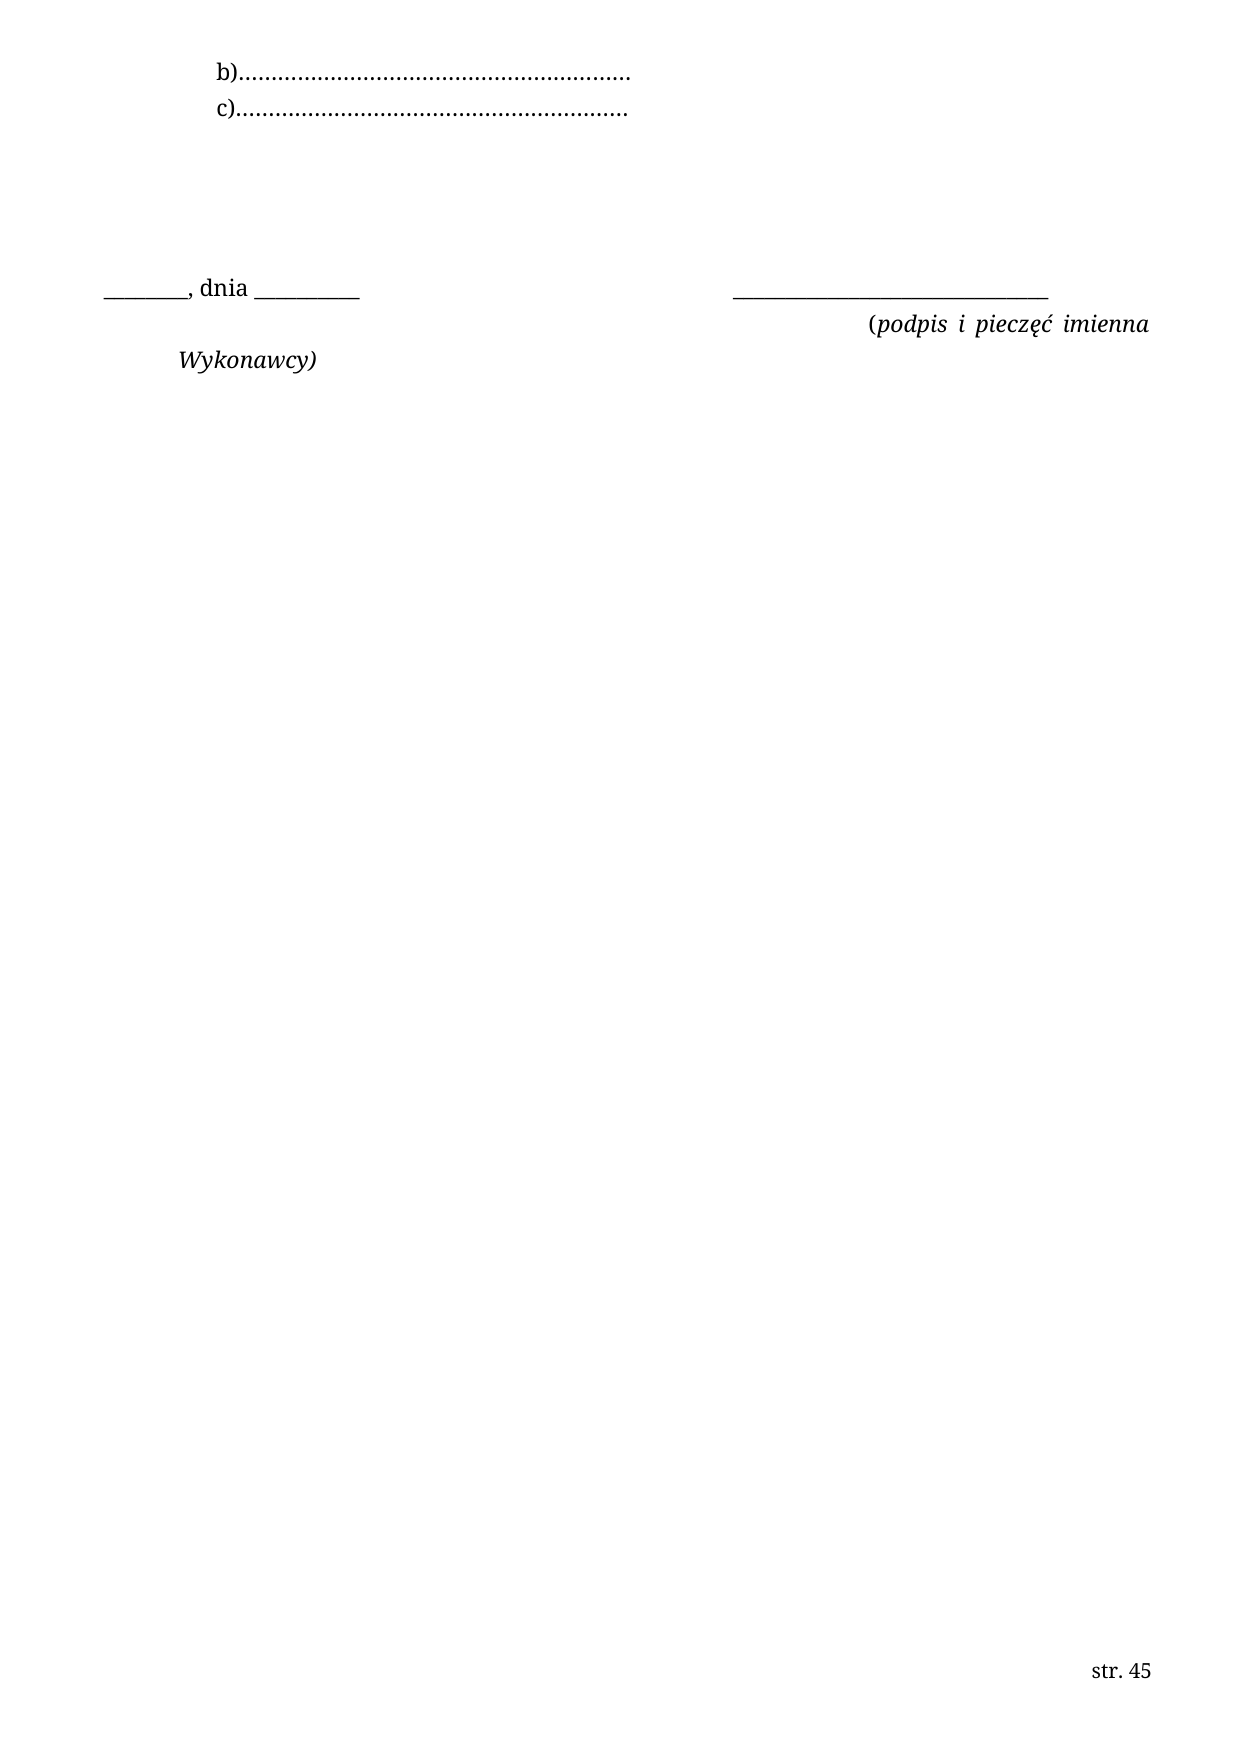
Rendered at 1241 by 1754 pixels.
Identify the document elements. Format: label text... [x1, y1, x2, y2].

text ________, dnia __________ ______________________________ [103, 272, 1152, 303]
text c)…………………………………………………… [216, 92, 1152, 123]
text (podpis i pieczęć imienna Wykonawcy) [103, 308, 1152, 375]
text b)…………………………………………………… [216, 56, 1152, 87]
